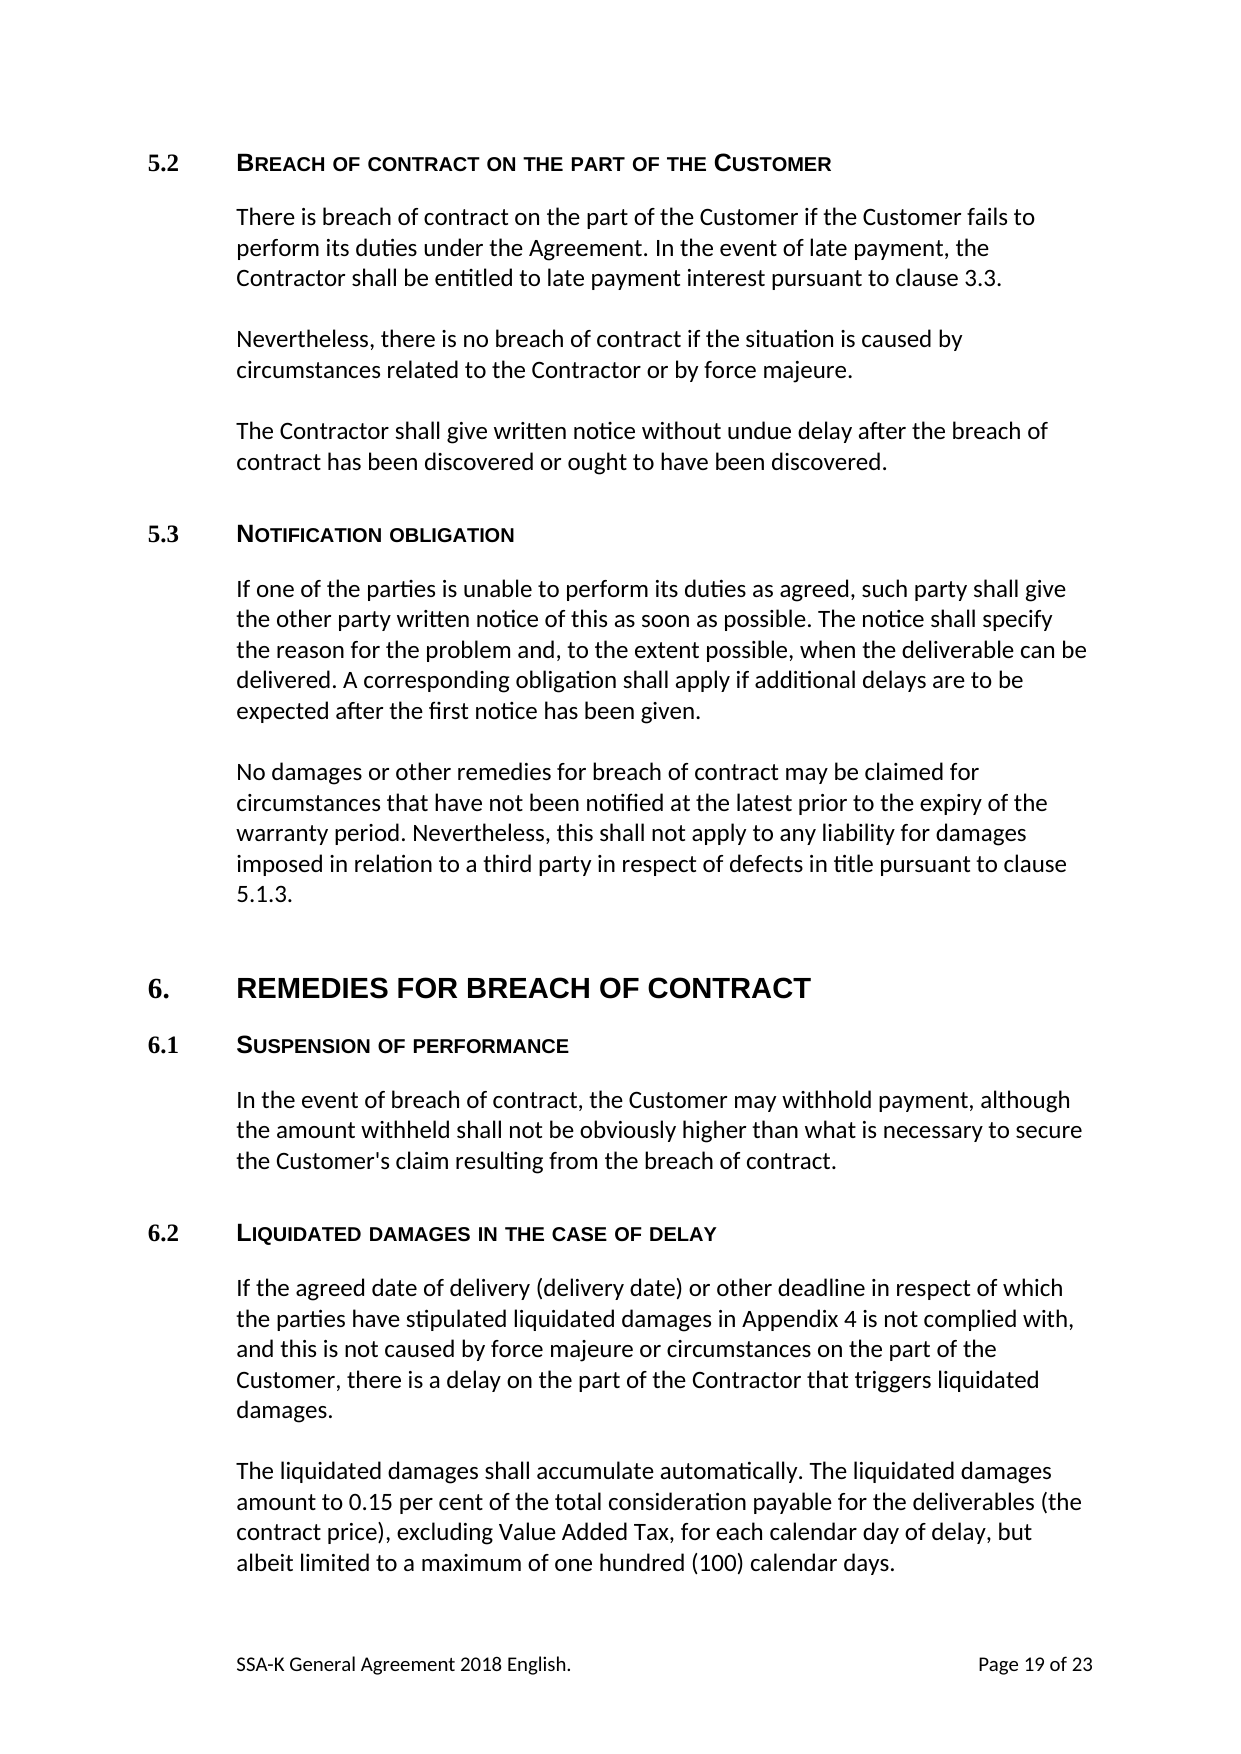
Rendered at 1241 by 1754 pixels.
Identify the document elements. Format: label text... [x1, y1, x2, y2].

text If one of the parties is unable to perform its duties as agreed, such party shall give the other party written notice of this as soon as possible. The notice shall specify the reason for the problem and, to the extent possible, when the deliverable can be delivered. A corresponding obligation shall apply if additional delays are to be expected after the first notice has been given. [236, 573, 1092, 726]
text Nevertheless, there is no breach of contract if the situation is caused by circumstances related to the Contractor or by force majeure. [236, 324, 1092, 385]
subtitle REMEDIES FOR BREACH OF CONTRACT [148, 971, 1092, 1005]
text No damages or other remedies for breach of contract may be claimed for circumstances that have not been notified at the latest prior to the expiry of the warranty period. Nevertheless, this shall not apply to any liability for damages imposed in relation to a third party in respect of defects in title pursuant to clause 5.1.3. [236, 756, 1092, 909]
text In the event of breach of contract, the Customer may withhold payment, although the amount withheld shall not be obviously higher than what is necessary to secure the Customer's claim resulting from the breach of contract. [236, 1084, 1092, 1175]
text If the agreed date of delivery (delivery date) or other deadline in respect of which the parties have stipulated liquidated damages in Appendix 4 is not complied with, and this is not caused by force majeure or circumstances on the part of the Customer, there is a delay on the part of the Contractor that triggers liquidated damages. [236, 1272, 1092, 1425]
text There is breach of contract on the part of the Customer if the Customer fails to perform its duties under the Agreement. In the event of late payment, the Contractor shall be entitled to late payment interest pursuant to clause 3.3. [236, 202, 1092, 293]
subtitle Suspension of performance [148, 1030, 1092, 1059]
text The Contractor shall give written notice without undue delay after the breach of contract has been discovered or ought to have been discovered. [236, 415, 1092, 476]
subtitle Liquidated damages in the case of delay [148, 1218, 1092, 1247]
subtitle Breach of contract on the part of the Customer [148, 148, 1092, 177]
text The liquidated damages shall accumulate automatically. The liquidated damages amount to 0.15 per cent of the total consideration payable for the deliverables (the contract price), excluding Value Added Tax, for each calendar day of delay, but albeit limited to a maximum of one hundred (100) calendar days. [236, 1455, 1092, 1577]
subtitle Notification obligation [148, 519, 1092, 548]
